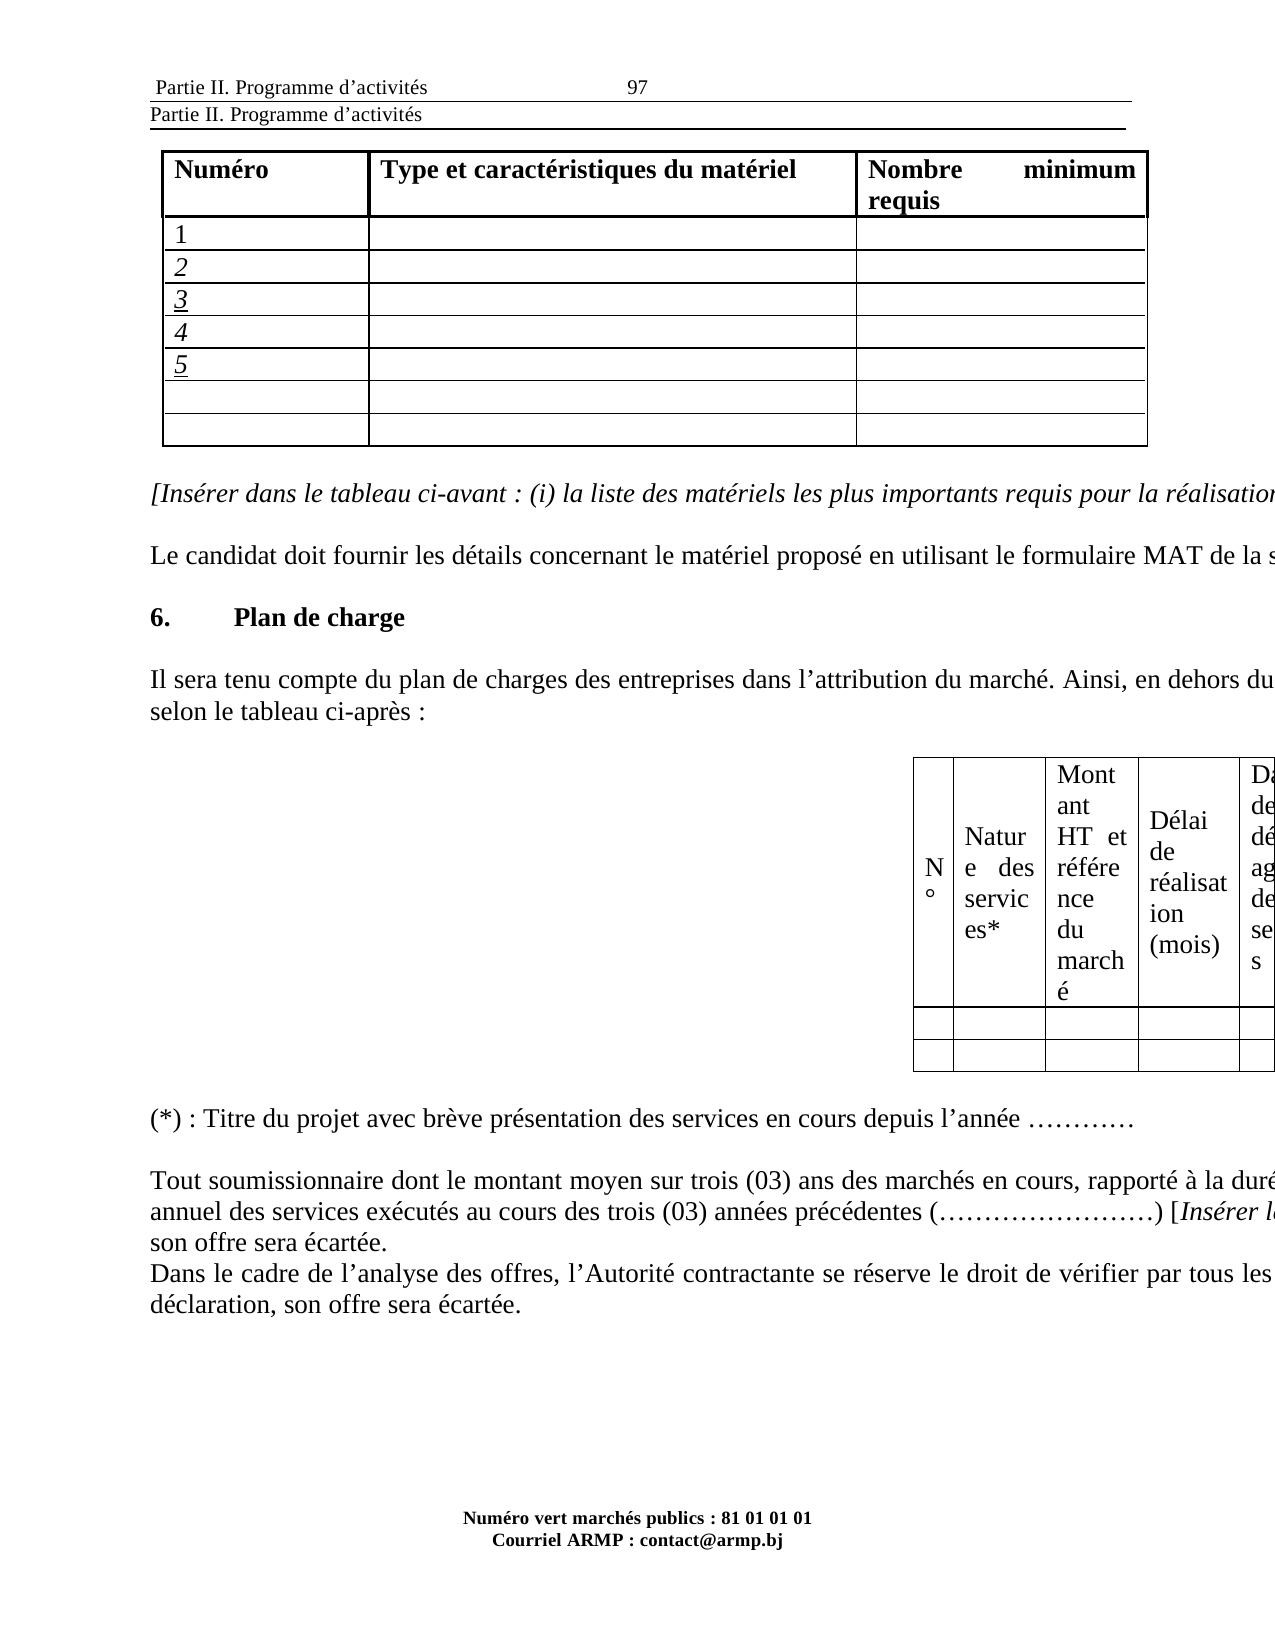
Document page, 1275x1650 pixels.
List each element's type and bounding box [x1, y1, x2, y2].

table_header [139, 150, 1275, 1479]
